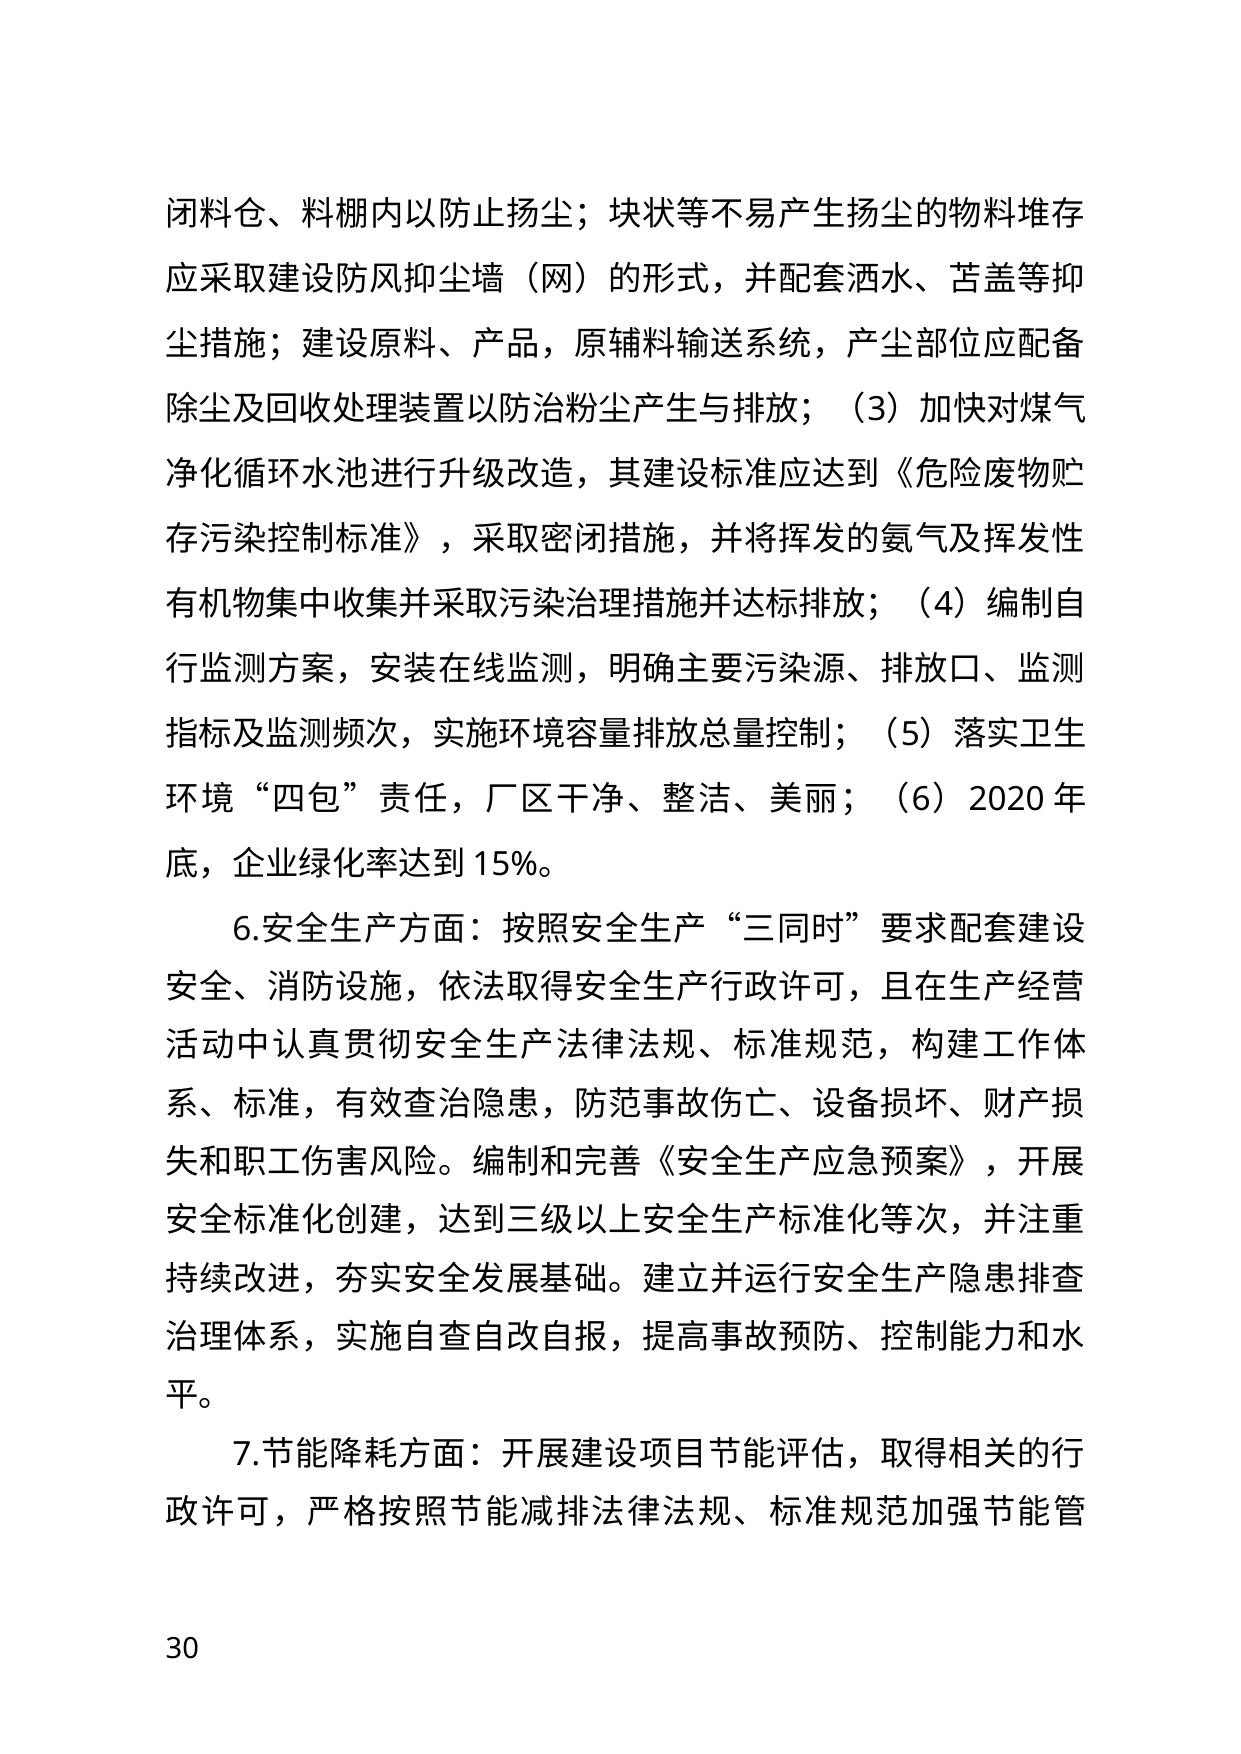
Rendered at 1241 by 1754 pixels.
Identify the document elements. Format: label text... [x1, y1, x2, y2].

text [165, 178, 1087, 893]
text 6.安全生产方面：按照安全生产“三同时”要求配套建设安全、消防设施，依法取得安全生产行政许可，且在生产经营活动中认真贯彻安全生产法律法规、标准规范，构建工作体系、标准，有效查治隐患，防范事故伤亡、设备损坏、财产损失和职工伤害风险。编制和完善《安全生产应急预案》，开展安全标准化创建，达到三级以上安全生产标准化等次，并注重持续改进，夯实安全发展基础。建立并运行安全生产隐患排查治理体系，实施自查自改自报，提高事故预防、控制能力和水平。 [165, 893, 1087, 1418]
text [165, 1418, 1087, 1535]
